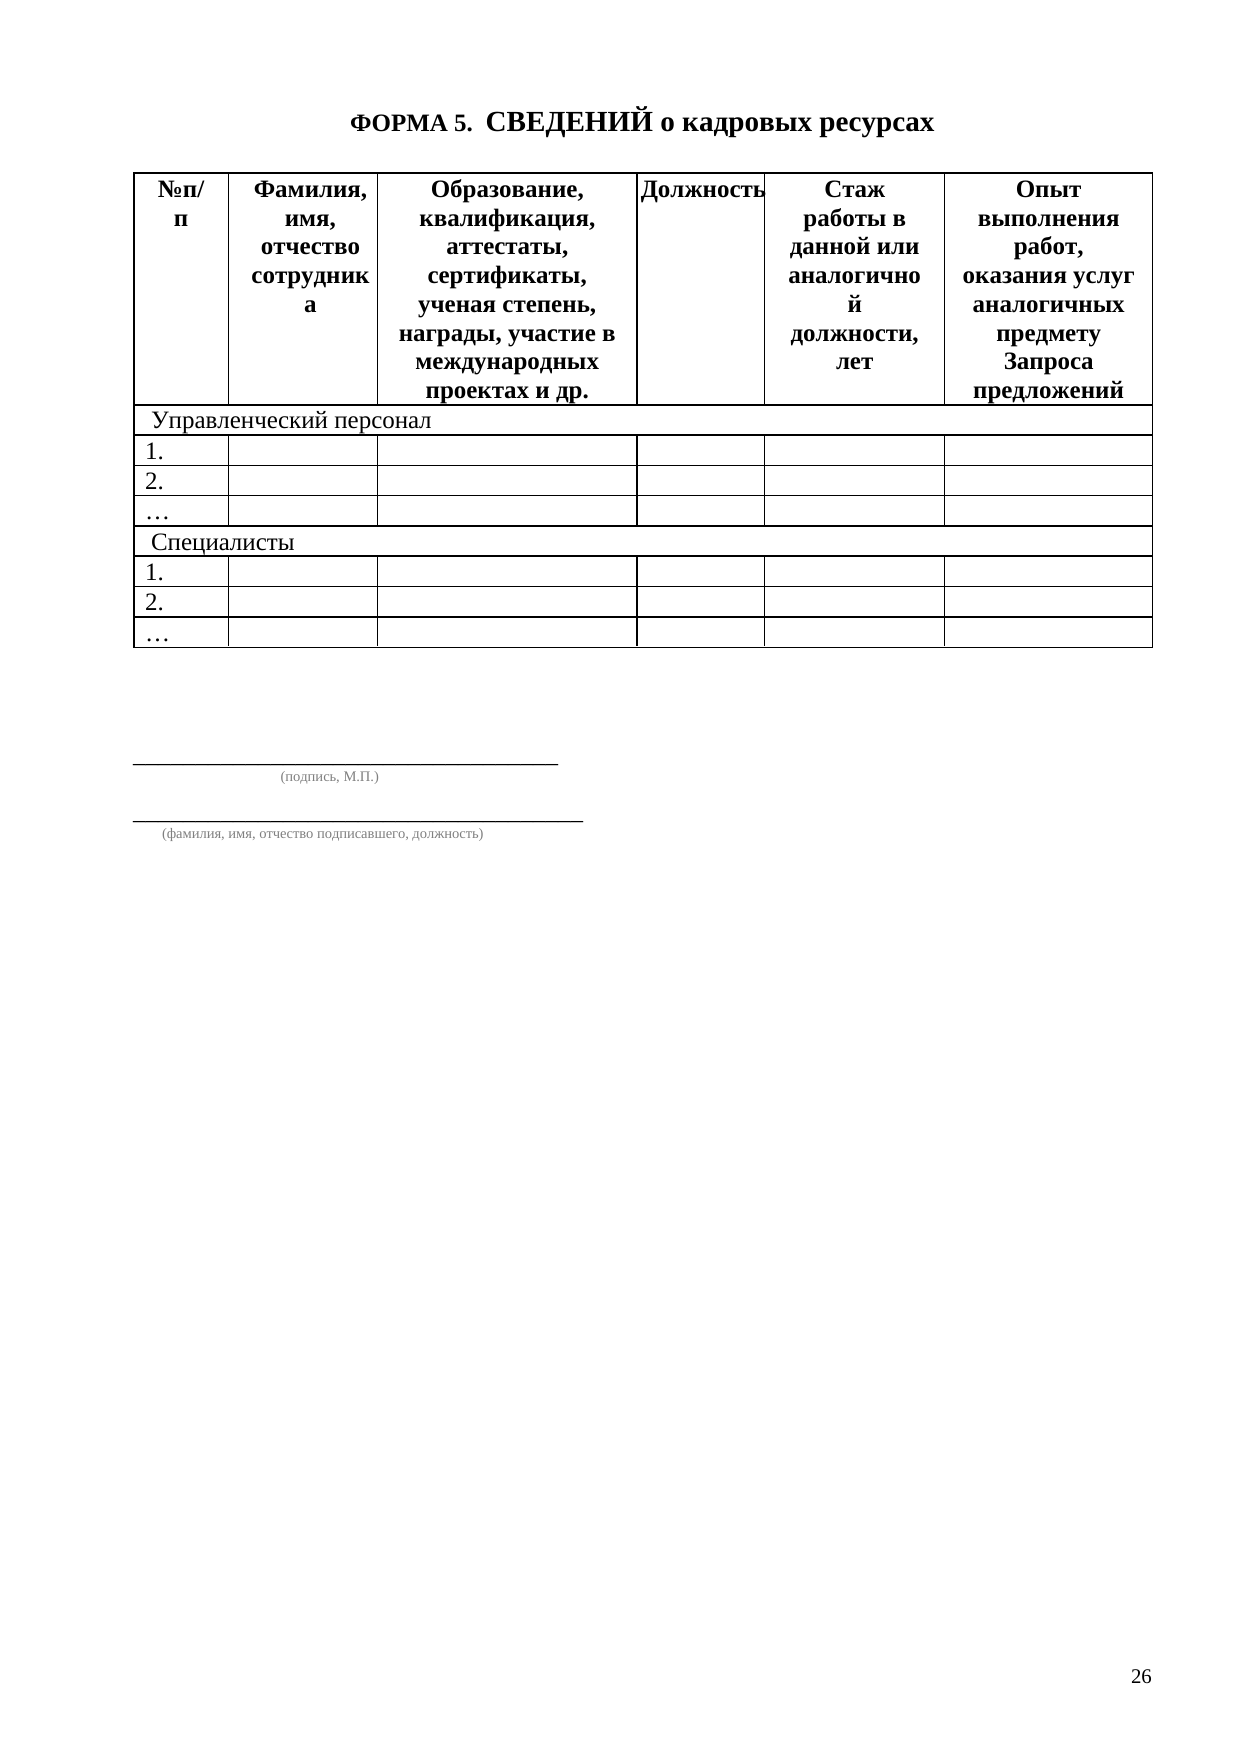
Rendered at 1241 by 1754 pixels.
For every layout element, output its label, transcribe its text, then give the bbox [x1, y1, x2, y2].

table_cell [945, 436, 1152, 464]
table_cell [229, 496, 377, 525]
text ФОРМА 5. СВЕДЕНИЙ о кадровых ресурсах [133, 104, 1152, 137]
table_cell [945, 618, 1152, 646]
table_cell [945, 557, 1152, 586]
table_cell [378, 618, 636, 646]
table_cell … [135, 618, 228, 646]
table_cell [135, 557, 228, 586]
table_cell … [135, 496, 228, 525]
table_cell [765, 466, 944, 495]
table_cell [638, 436, 764, 464]
table_header №п/п [135, 174, 228, 404]
table_cell [229, 436, 377, 464]
table_cell [135, 466, 228, 495]
table_cell [765, 587, 944, 616]
text __________________________________ [133, 739, 1152, 768]
table_cell [765, 618, 944, 646]
table_cell [378, 496, 636, 525]
table_cell [378, 466, 636, 495]
table_cell [378, 436, 636, 464]
table_cell [765, 557, 944, 586]
table_cell [638, 466, 764, 495]
table_cell [638, 587, 764, 616]
text (подпись, М.П.) [207, 768, 670, 796]
text (фамилия, имя, отчество подписавшего, должность) [133, 825, 1152, 854]
table_header Фамилия, имя, отчество сотрудника [229, 174, 377, 404]
table_cell [229, 466, 377, 495]
table_cell [945, 587, 1152, 616]
table_cell [135, 436, 228, 464]
table_cell [638, 618, 764, 646]
table_cell [638, 557, 764, 586]
table_cell [638, 496, 764, 525]
table_header Образование, квалификация, аттестаты, сертификаты, ученая степень, награды, участие в международных проектах и др. [378, 174, 636, 404]
table_cell [945, 496, 1152, 525]
table_cell Управленческий персонал [135, 406, 1152, 434]
table_cell Специалисты [135, 527, 1152, 555]
table_cell [945, 466, 1152, 495]
text ____________________________________ [133, 796, 1152, 825]
table_header Стаж работы в данной или аналогичной должности, лет [765, 174, 944, 404]
table_cell [229, 618, 377, 646]
table_header Опыт выполнения работ, оказания услуг аналогичных предмету Запроса предложений [945, 174, 1152, 404]
table_cell [135, 587, 228, 616]
table_cell [229, 587, 377, 616]
table_cell [229, 557, 377, 586]
table_cell [378, 587, 636, 616]
table_header Должность [638, 174, 764, 404]
table_cell [378, 557, 636, 586]
table_cell [765, 436, 944, 464]
table_cell [765, 496, 944, 525]
